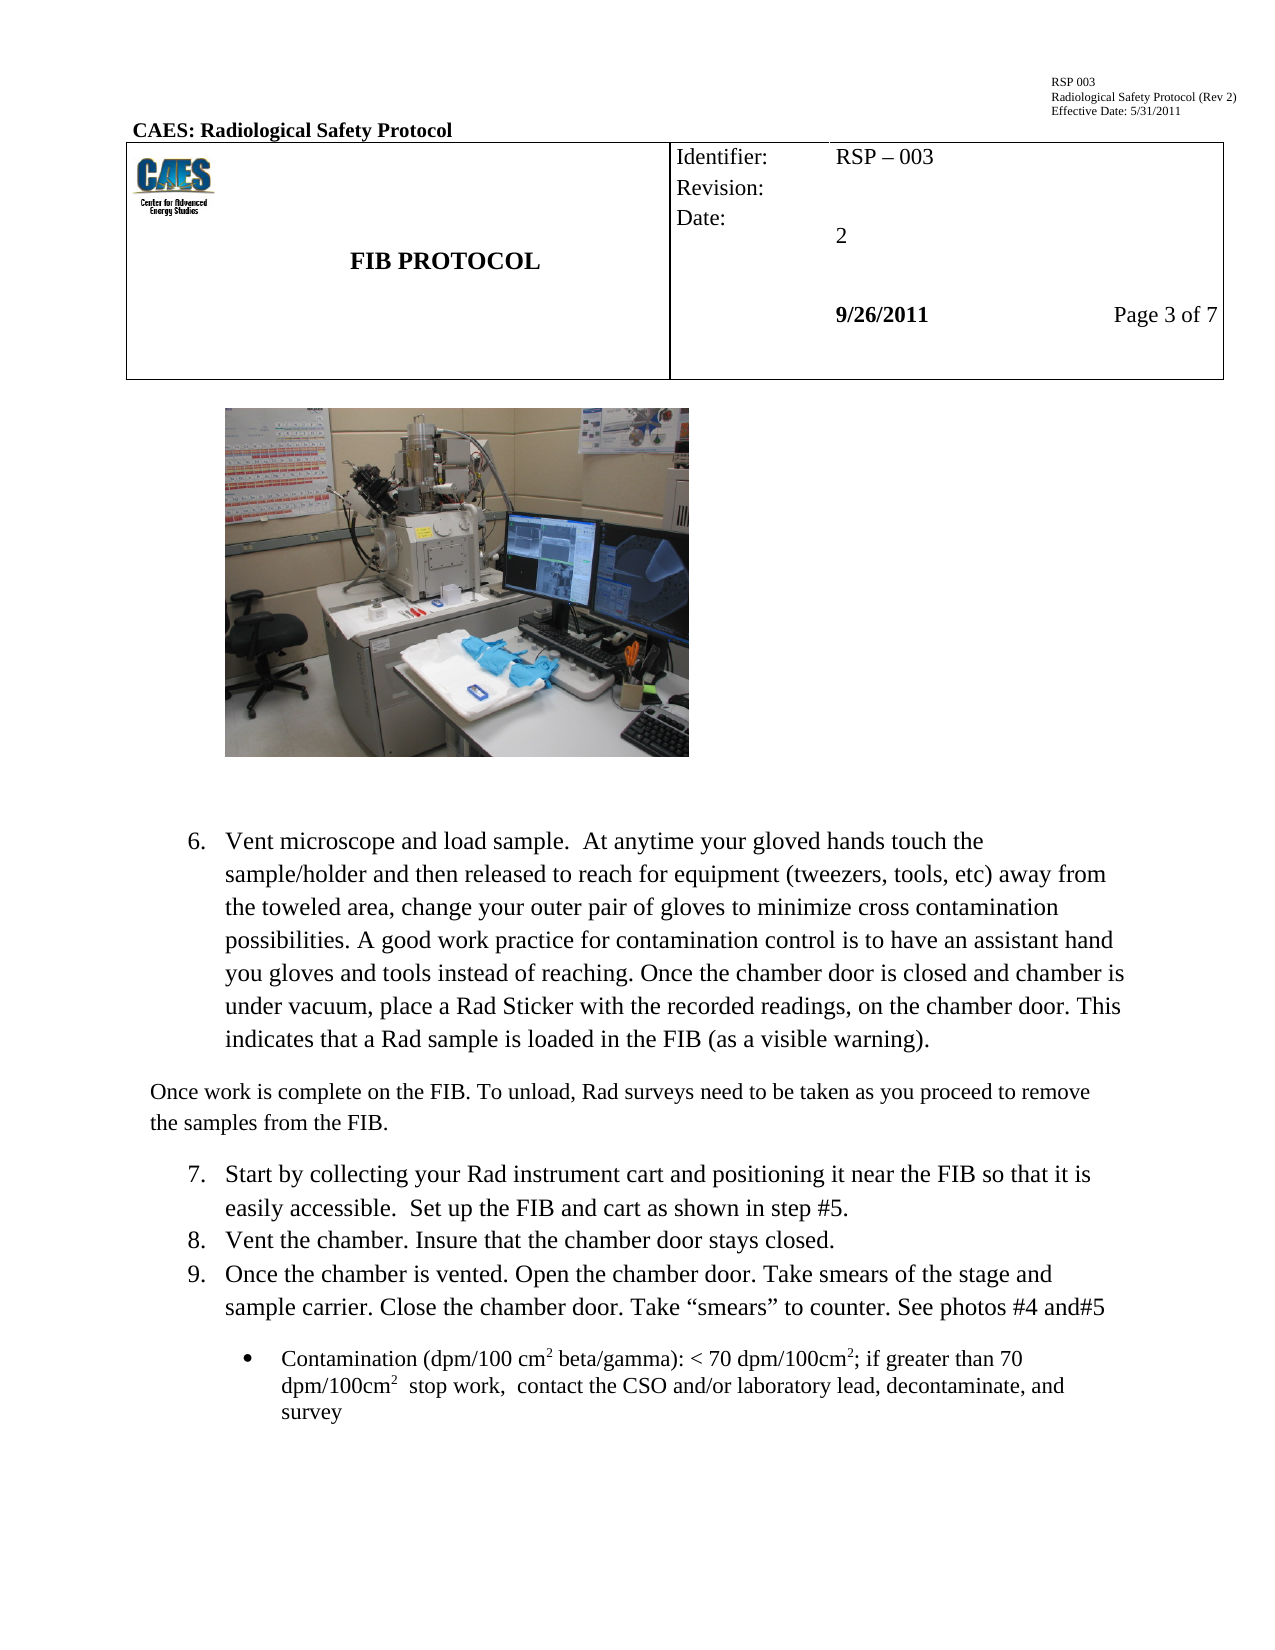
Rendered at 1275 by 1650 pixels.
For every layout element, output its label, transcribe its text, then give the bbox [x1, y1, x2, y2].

text Once work is complete on the FIB. To unload, Rad surveys need to be taken as you proceed to remove the samples from the FIB. [150, 1078, 1125, 1135]
list Contamination (dpm/100 cm2 beta/gamma): < 70 dpm/100cm2; if greater than 70 dpm/100cm2 stop work, contact the CSO and/or laboratory lead, decontaminate, and survey [244, 1346, 1125, 1424]
list Vent microscope and load sample. At anytime your gloved hands touch the sample/holder and then released to reach for equipment (tweezers, tools, etc) away from the toweled area, change your outer pair of gloves to minimize cross contamination possibilities. A good work practice for contamination control is to have an assistant hand you gloves and tools instead of reaching. Once the chamber door is closed and chamber is under vacuum, place a Rad Sticker with the recorded readings, on the chamber door. This indicates that a Rad sample is loaded in the FIB (as a visible warning). [187, 826, 1125, 1053]
list Once the chamber is vented. Open the chamber door. Take smears of the stage and sample carrier. Close the chamber door. Take “smears” to counter. See photos #4 and#5 [187, 1259, 1125, 1320]
picture [132, 143, 215, 226]
list Vent the chamber. Insure that the chamber door stays closed. [187, 1226, 1125, 1254]
picture [225, 408, 689, 757]
list Start by collecting your Rad instrument cart and positioning it near the FIB so that it is easily accessible. Set up the FIB and cart as shown in step #5. [187, 1159, 1125, 1221]
